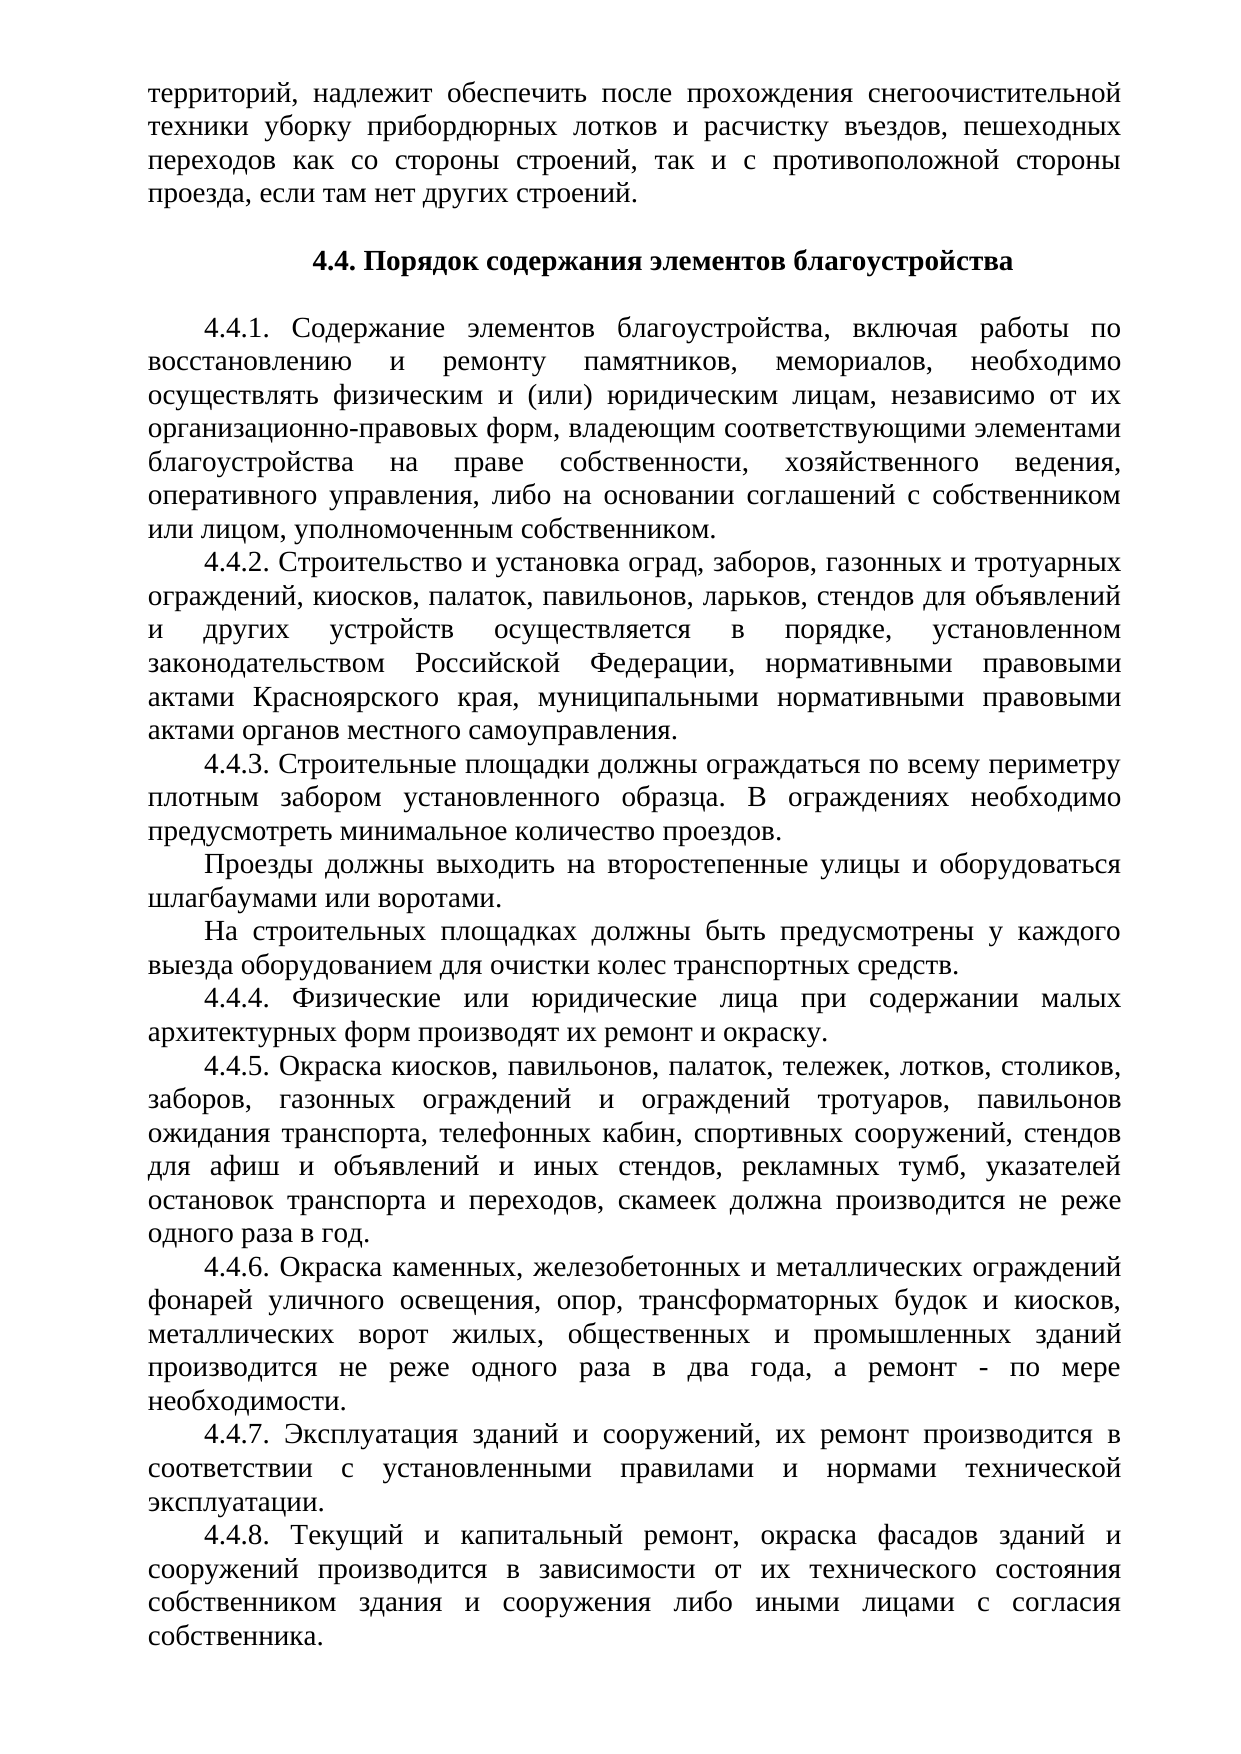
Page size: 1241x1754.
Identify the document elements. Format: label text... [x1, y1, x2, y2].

text 4.4. Порядок содержания элементов благоустройства [148, 243, 1122, 276]
text 4.4.1. Содержание элементов благоустройства, включая работы по восстановлению и ремонту памятников, мемориалов, необходимо осуществлять физическим и (или) юридическим лицам, независимо от их организационно-правовых форм, владеющим соответствующими элементами благоустройства на праве собственности, хозяйственного ведения, оперативного управления, либо на основании соглашений с собственником или лицом, уполномоченным собственником. [148, 310, 1122, 544]
text 4.4.4. Физические или юридические лица при содержании малых архитектурных форм производят их ремонт и окраску. [148, 981, 1122, 1048]
text 4.4.5. Окраска киосков, павильонов, палаток, тележек, лотков, столиков, заборов, газонных ограждений и ограждений тротуаров, павильонов ожидания транспорта, телефонных кабин, спортивных сооружений, стендов для афиш и объявлений и иных стендов, рекламных тумб, указателей остановок транспорта и переходов, скамеек должна производится не реже одного раза в год. [148, 1048, 1122, 1249]
text 4.4.3. Строительные площадки должны ограждаться по всему периметру плотным забором установленного образца. В ограждениях необходимо предусмотреть минимальное количество проездов. [148, 746, 1122, 846]
text 4.4.2. Строительство и установка оград, заборов, газонных и тротуарных ограждений, киосков, палаток, павильонов, ларьков, стендов для объявлений и других устройств осуществляется в порядке, установленном законодательством Российской Федерации, нормативными правовыми актами Красноярского края, муниципальными нормативными правовыми актами органов местного самоуправления. [148, 544, 1122, 746]
text 4.4.8. Текущий и капитальный ремонт, окраска фасадов зданий и сооружений производится в зависимости от их технического состояния собственником здания и сооружения либо иными лицами с согласия собственника. [148, 1517, 1122, 1651]
text 4.4.6. Окраска каменных, железобетонных и металлических ограждений фонарей уличного освещения, опор, трансформаторных будок и киосков, металлических ворот жилых, общественных и промышленных зданий производится не реже одного раза в два года, а ремонт - по мере необходимости. [148, 1249, 1122, 1417]
text На строительных площадках должны быть предусмотрены у каждого выезда оборудованием для очистки колес транспортных средств. [148, 913, 1122, 981]
text 4.4.7. Эксплуатация зданий и сооружений, их ремонт производится в соответствии с установленными правилами и нормами технической эксплуатации. [148, 1417, 1122, 1517]
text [148, 75, 1122, 209]
text Проезды должны выходить на второстепенные улицы и оборудоваться шлагбаумами или воротами. [148, 846, 1122, 913]
